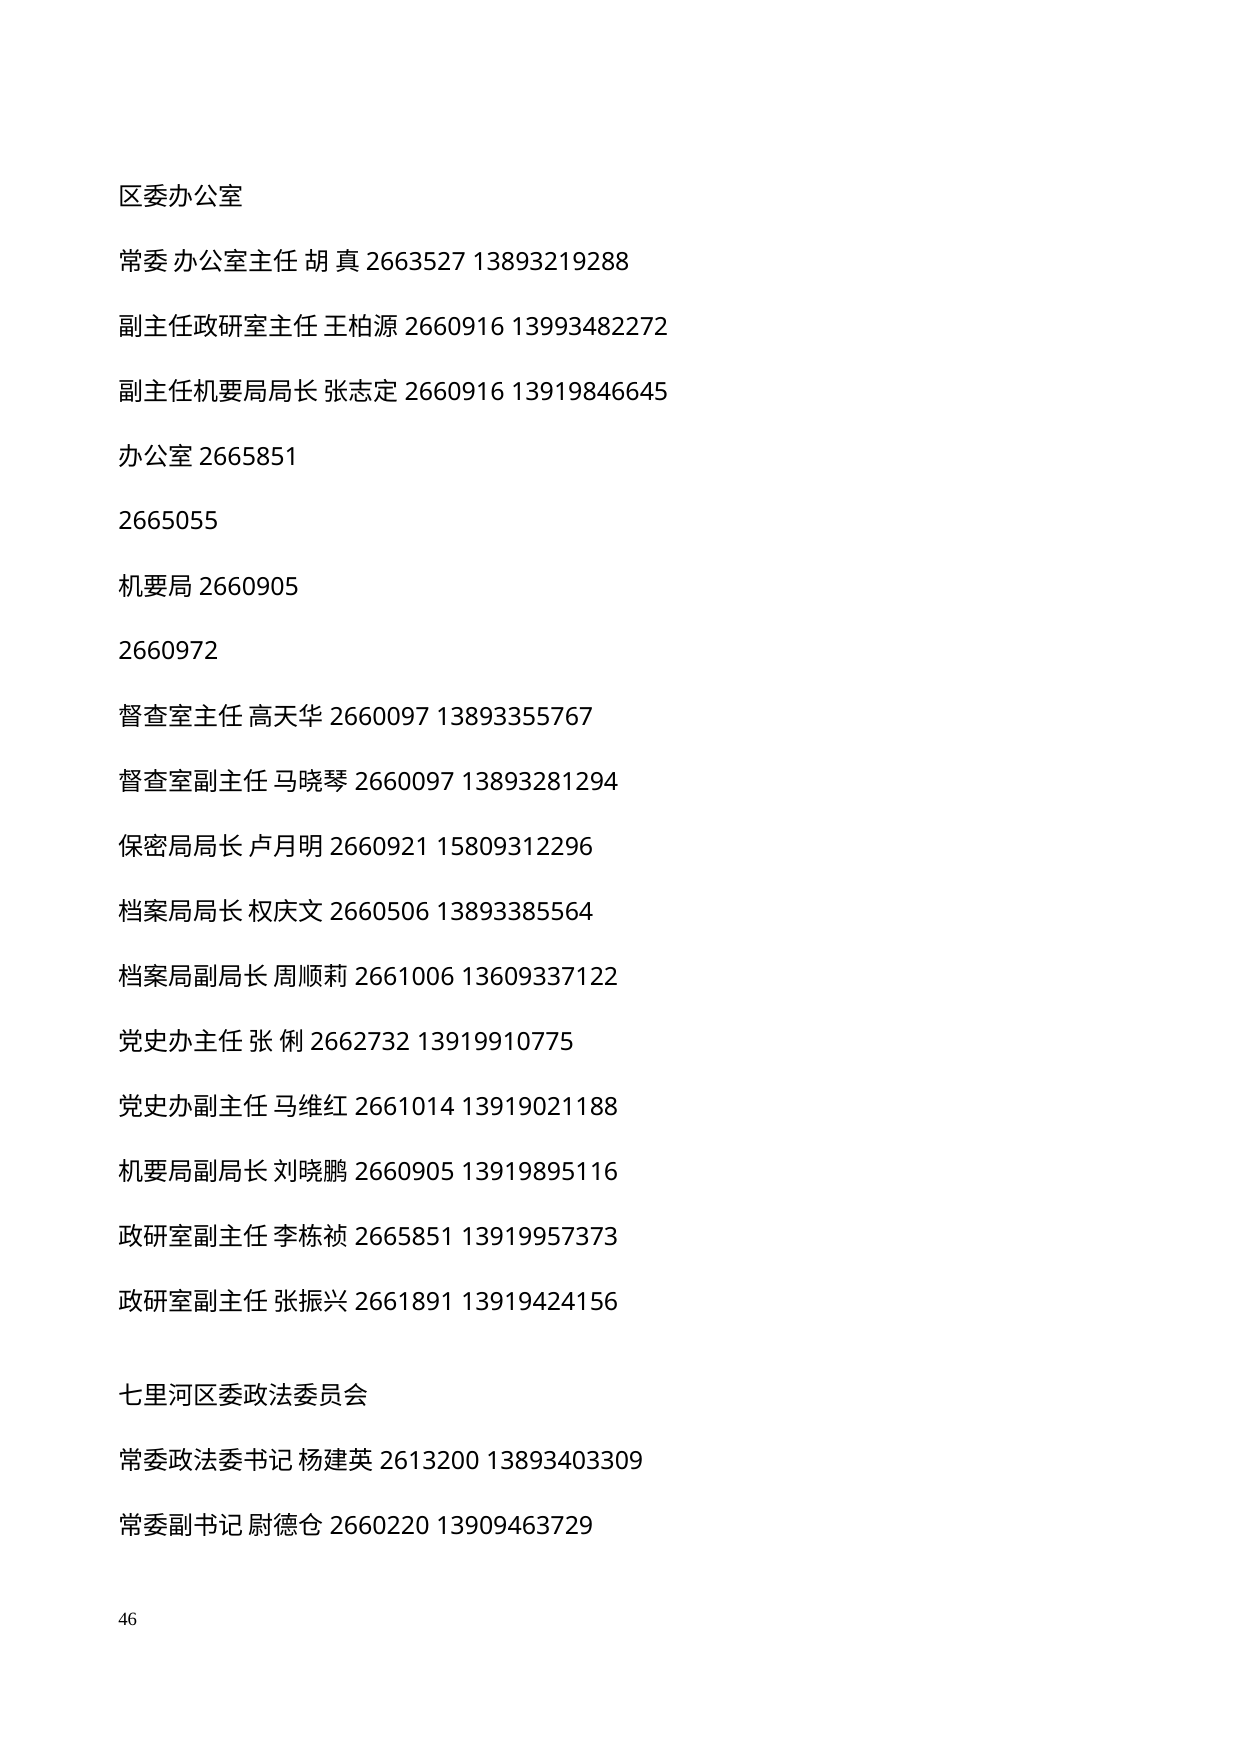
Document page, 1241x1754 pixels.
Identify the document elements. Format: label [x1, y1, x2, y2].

text [118, 162, 1122, 1332]
text [118, 1361, 1122, 1556]
